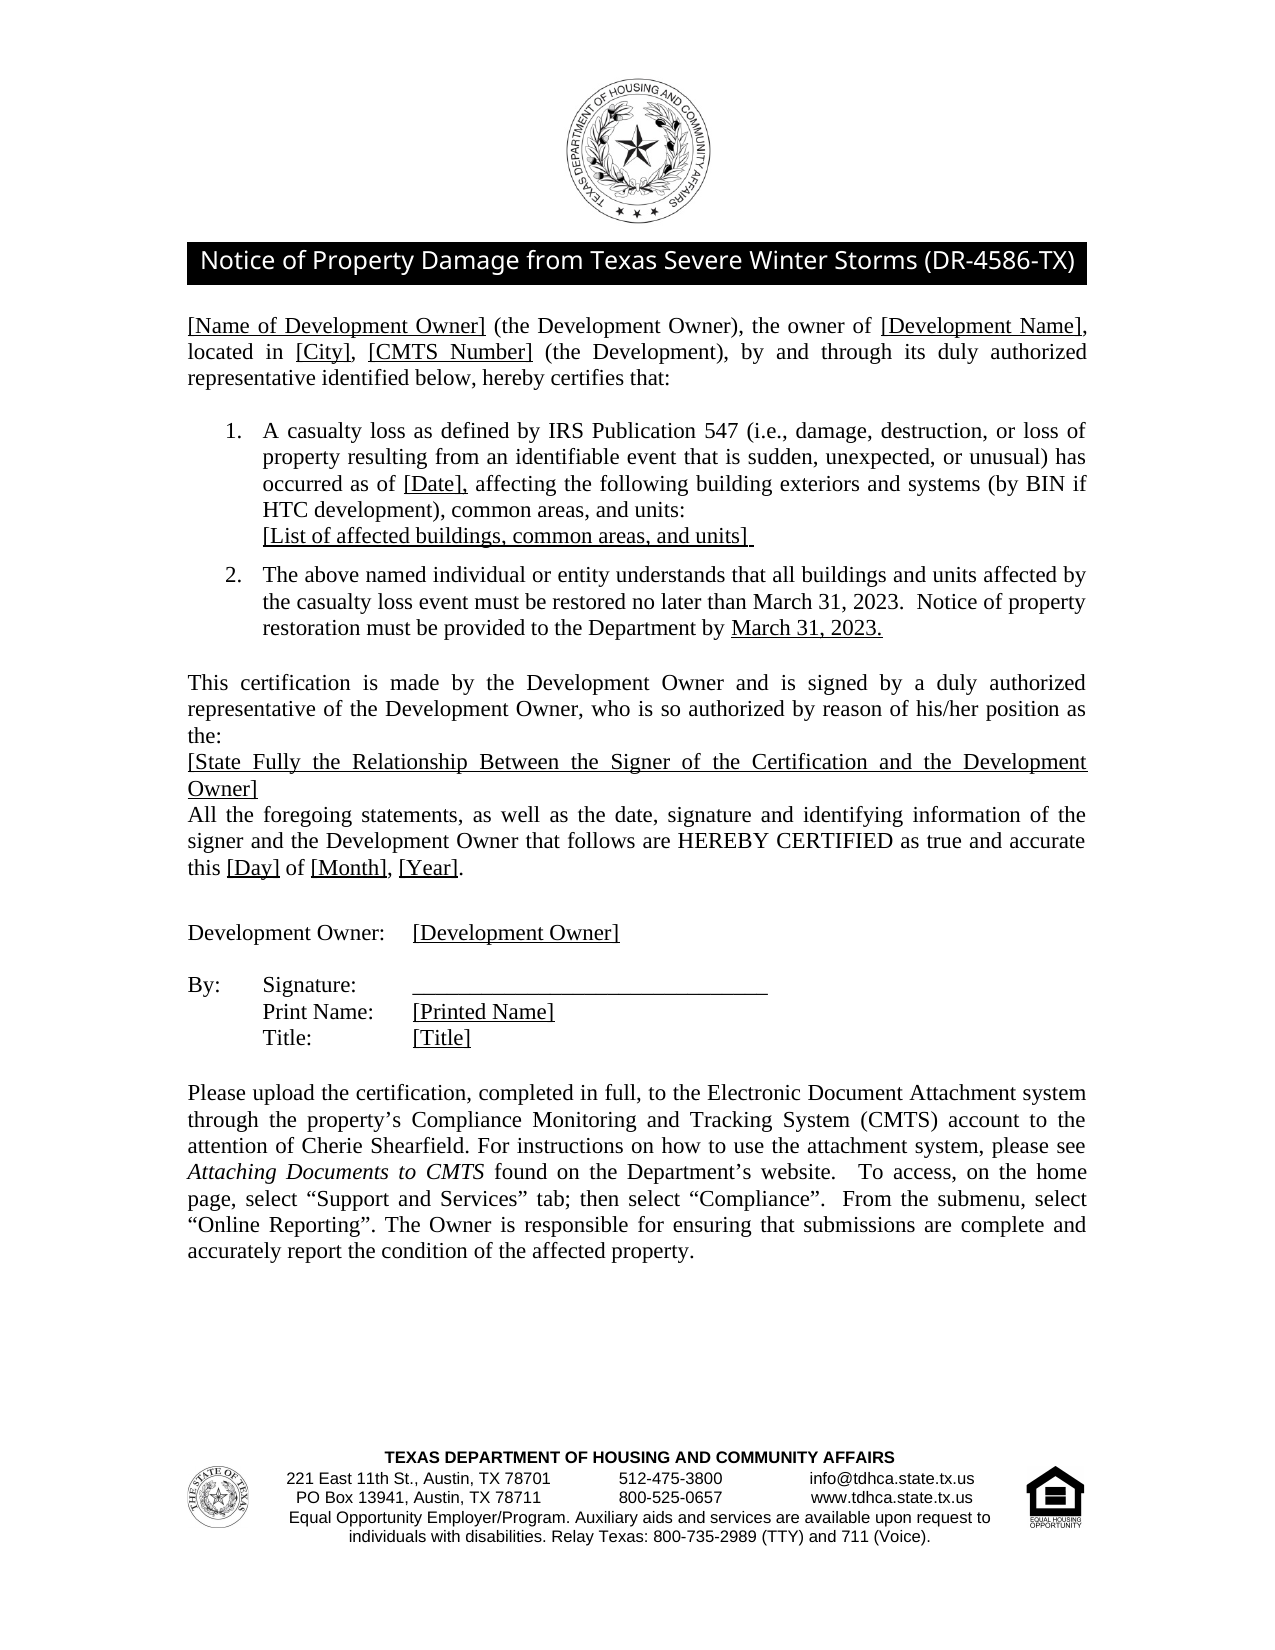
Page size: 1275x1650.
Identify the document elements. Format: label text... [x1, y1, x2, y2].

picture [563, 75, 712, 226]
text [Name of Development Owner] (the Development Owner), the owner of [Development Name], located in [City], [CMTS Number] (the Development), by and through its duly authorized representative identified below, hereby certifies that: [187, 312, 1087, 391]
text [State Fully the Relationship Between the Signer of the Certification and the Development Owner] [187, 748, 1087, 771]
text Development Owner: [Development Owner] [187, 919, 1087, 945]
picture [187, 1466, 249, 1528]
text [List of affected buildings, common areas, and units] [225, 522, 1087, 549]
text Title: [Title] [187, 1024, 1087, 1051]
text Notice of Property Damage from Texas Severe Winter Storms (DR-4586-TX) [187, 242, 1087, 285]
text [State Fully the Relationship Between the Signer of the Certification and the Development Owner] [187, 772, 1087, 801]
text Print Name: [Printed Name] [187, 998, 1087, 1024]
text This certification is made by the Development Owner and is signed by a duly authorized representative of the Development Owner, who is so authorized by reason of his/her position as the: [187, 669, 1087, 748]
list A casualty loss as defined by IRS Publication 547 (i.e., damage, destruction, or loss of property resulting from an identifiable event that is sudden, unexpected, or unusual) has occurred as of [Date], affecting the following building exteriors and systems (by BIN if HTC development), common areas, and units: [225, 417, 1087, 522]
text Please upload the certification, completed in full, to the Electronic Document Attachment system through the property’s Compliance Monitoring and Tracking System (CMTS) account to the attention of Cherie Shearfield. For instructions on how to use the attachment system, please see Attaching Documents to CMTS found on the Department’s website. To access, on the home page, select “Support and Services” tab; then select “Compliance”. From the submenu, select “Online Reporting”. The Owner is responsible for ensuring that submissions are complete and accurately report the condition of the affected property. [187, 1079, 1087, 1264]
picture [1026, 1466, 1085, 1528]
list The above named individual or entity understands that all buildings and units affected by the casualty loss event must be restored no later than March 31, 2023. Notice of property restoration must be provided to the Department by March 31, 2023. [225, 561, 1087, 640]
text By: Signature: _______________________________ [187, 972, 1087, 998]
text All the foregoing statements, as well as the date, signature and identifying information of the signer and the Development Owner that follows are HEREBY CERTIFIED as true and accurate this [Day] of [Month], [Year]. [187, 801, 1087, 880]
